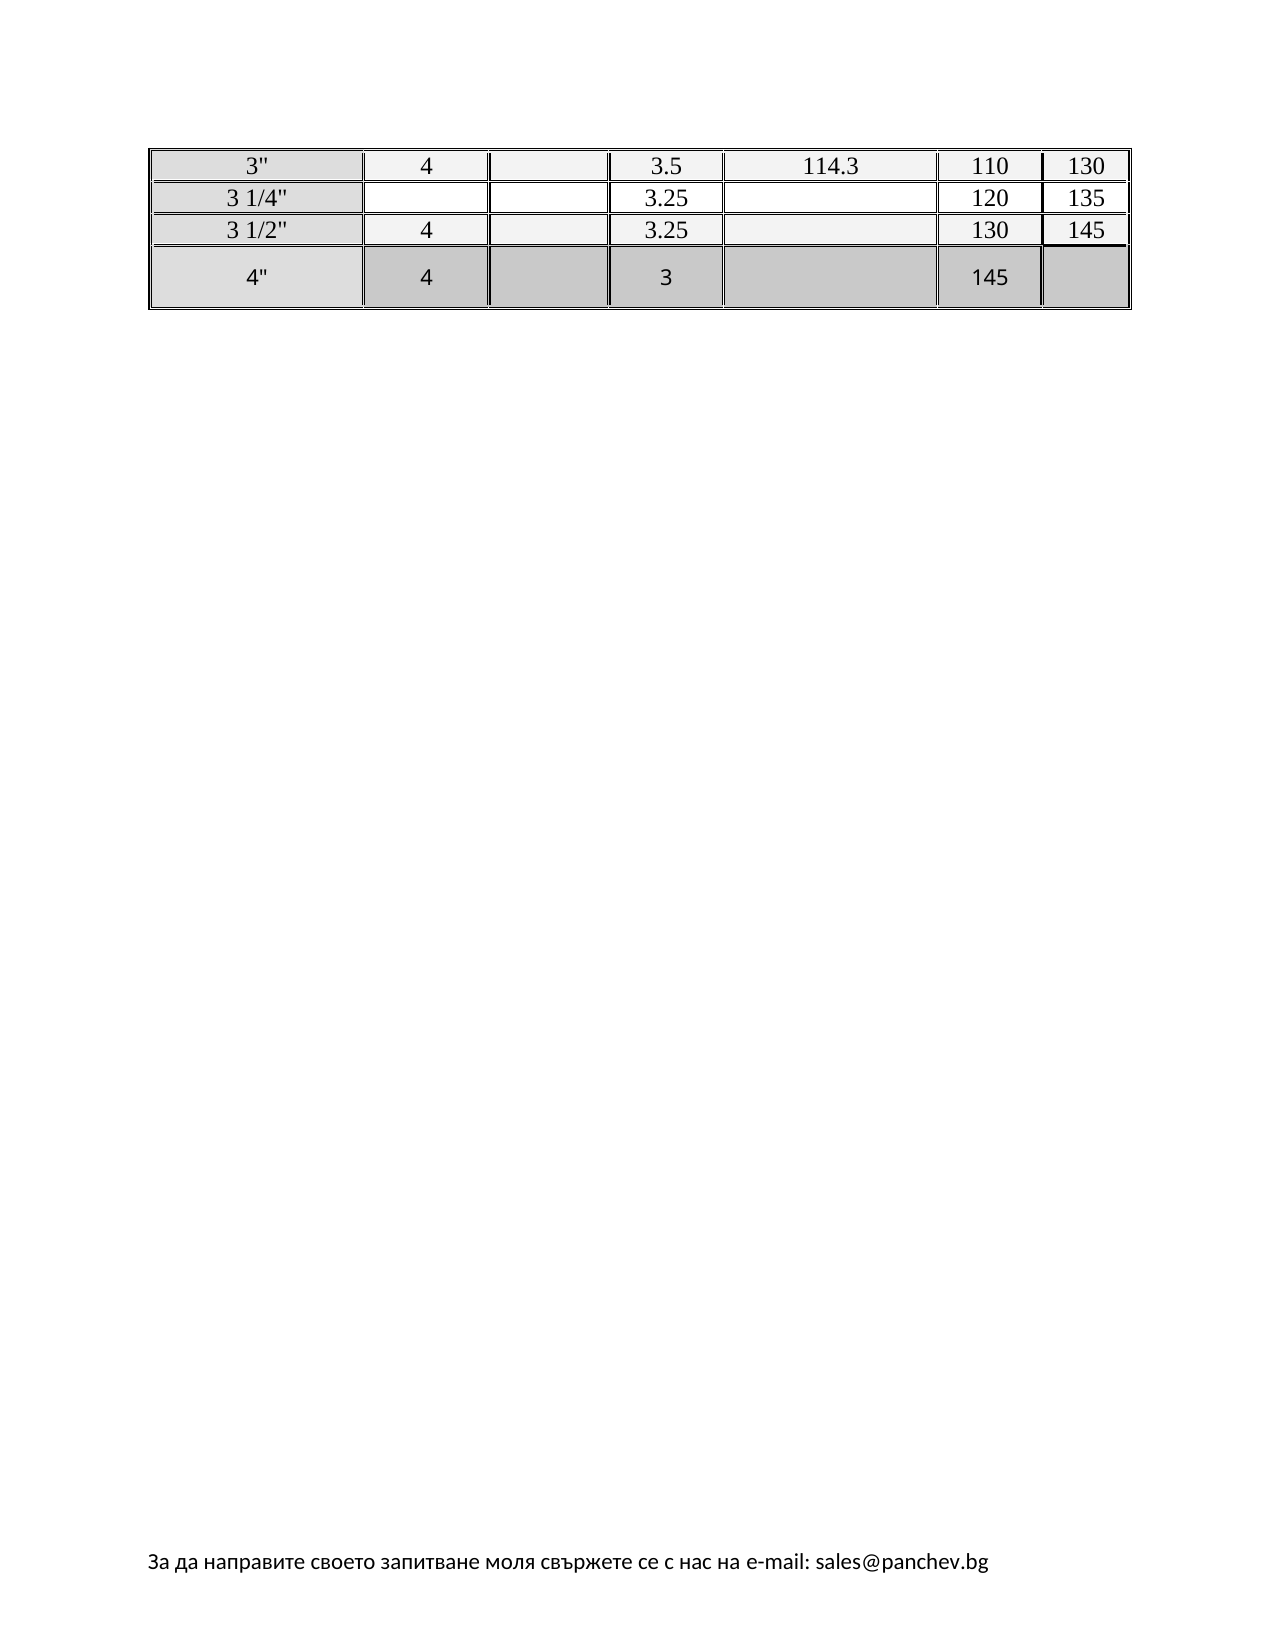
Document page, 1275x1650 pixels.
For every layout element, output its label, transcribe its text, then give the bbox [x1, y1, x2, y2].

table_cell 3 1/2" [150, 212, 364, 243]
table_cell 130 [939, 215, 1041, 243]
table_cell 4 [364, 149, 489, 179]
table_cell [489, 244, 609, 307]
table_cell 135 [1044, 180, 1129, 212]
table_cell 120 [939, 183, 1041, 212]
table_cell 3.25 [611, 183, 722, 212]
table_cell 110 [938, 149, 1042, 179]
table_cell [1042, 244, 1130, 307]
table_cell 3.5 [609, 151, 723, 179]
table_cell 3 1/4" [152, 180, 362, 212]
table_cell [365, 183, 487, 212]
table_cell 114.3 [724, 151, 937, 179]
table_cell 130 [1042, 151, 1128, 179]
table_cell 145 [938, 247, 1042, 307]
table_cell 145 [1042, 212, 1130, 243]
table_cell 3.25 [611, 215, 722, 243]
table_cell [491, 183, 607, 212]
table_cell 4" [152, 244, 364, 307]
table_cell [724, 247, 937, 307]
table_cell [489, 149, 609, 179]
table_cell [725, 183, 936, 212]
table_cell [491, 215, 607, 243]
table_cell 4 [365, 215, 487, 243]
table_cell 4 [364, 244, 489, 307]
table_cell 3" [152, 151, 364, 179]
table_cell 3 [609, 247, 723, 307]
table_cell [725, 215, 936, 243]
